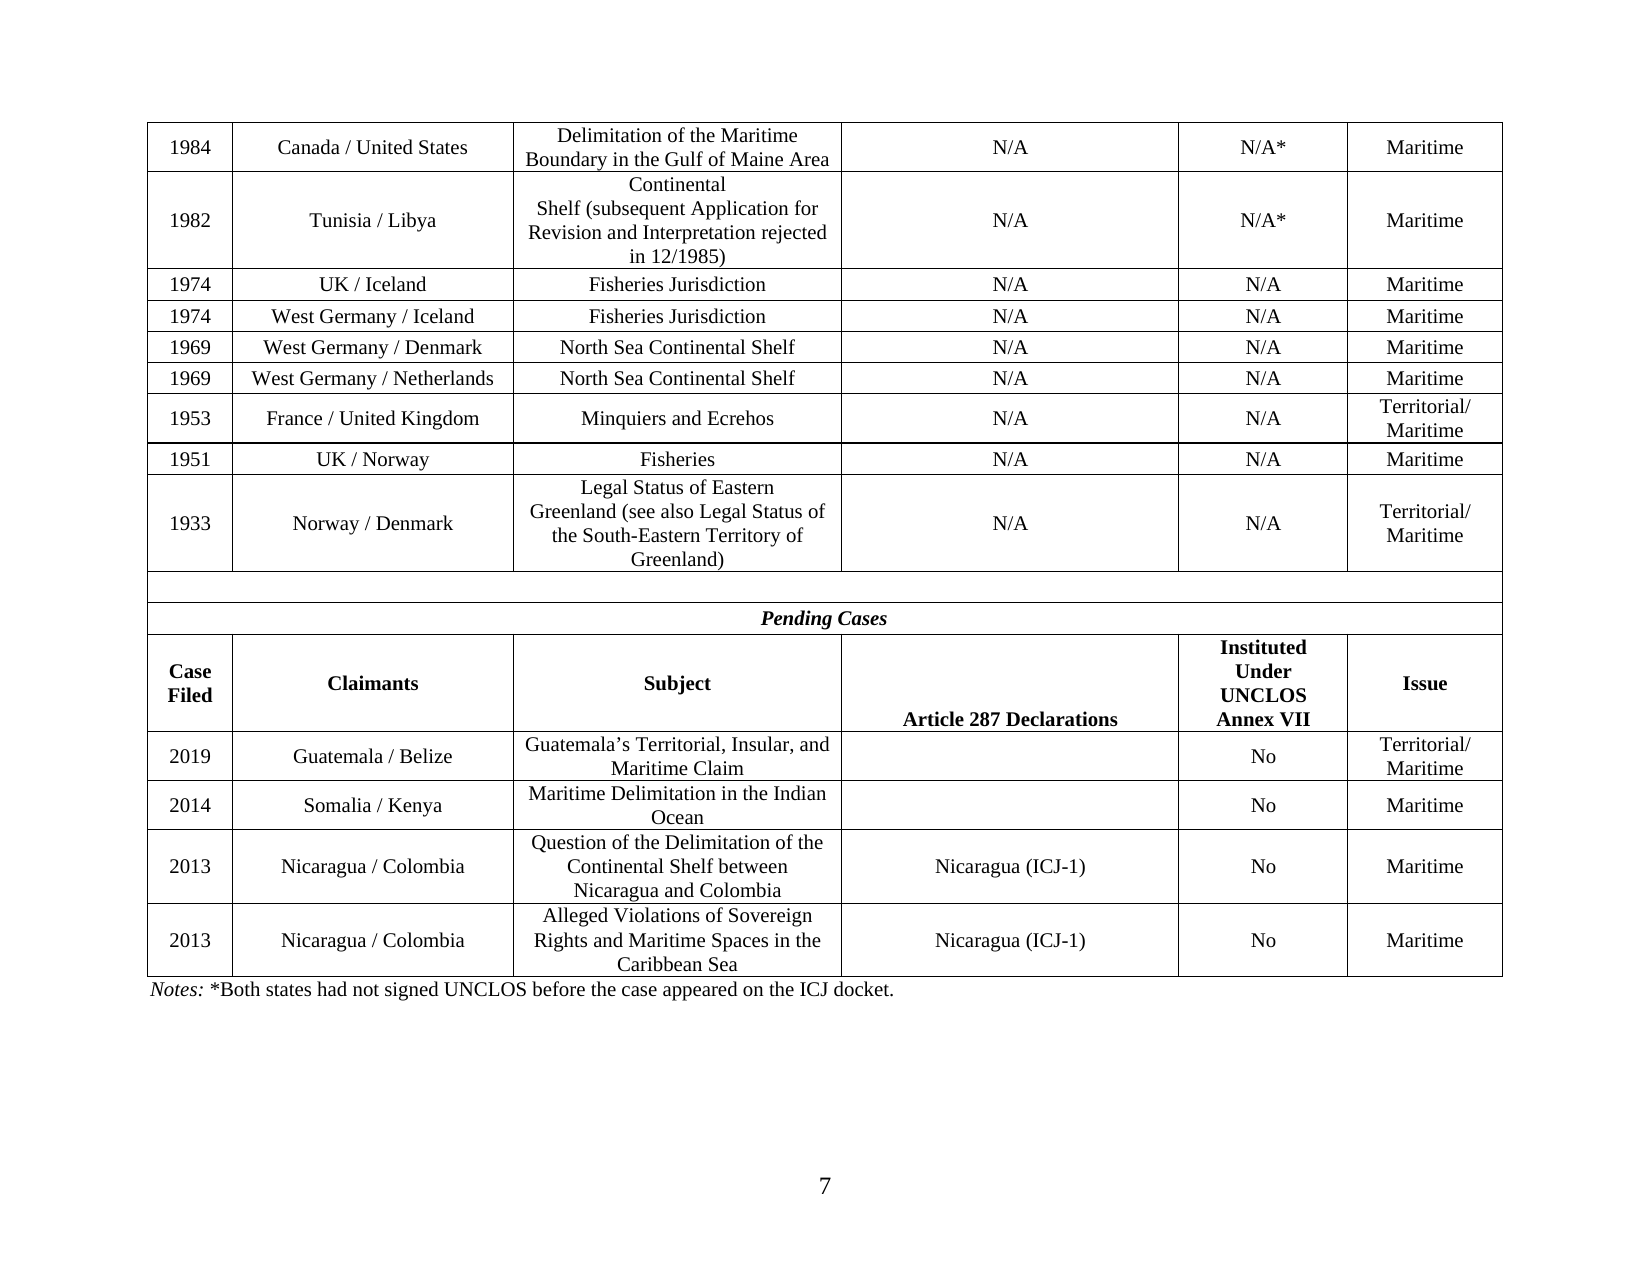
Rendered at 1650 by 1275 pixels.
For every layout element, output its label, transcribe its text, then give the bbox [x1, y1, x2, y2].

table_cell Minquiers and Ecrehos [514, 394, 841, 442]
table_cell N/A [1179, 394, 1347, 442]
table_cell Maritime Delimitation in the Indian Ocean [514, 781, 841, 829]
table_cell Case Filed [148, 635, 232, 731]
table_cell Article 287 Declarations [842, 635, 1178, 731]
table_cell N/A [842, 301, 1178, 331]
table_cell No [1179, 732, 1347, 780]
table_cell N/A [842, 332, 1178, 362]
table_cell UK / Norway [233, 444, 513, 474]
table_cell West Germany / Netherlands [233, 363, 513, 393]
table_cell France / United Kingdom [233, 394, 513, 442]
table_cell 1969 [148, 363, 232, 393]
table_cell N/A [842, 269, 1178, 299]
table_cell Guatemala’s Territorial, Insular, and Maritime Claim [514, 732, 841, 780]
table_cell Subject [514, 635, 841, 731]
table_cell Territorial/ Maritime [1348, 394, 1502, 442]
table_cell [842, 732, 1178, 780]
text Notes: *Both states had not signed UNCLOS before the case appeared on the ICJ docket. [150, 977, 1500, 1001]
table_cell N/A* [1179, 172, 1347, 268]
table_cell UK / Iceland [233, 269, 513, 299]
table_cell Nicaragua (ICJ-1) [842, 830, 1178, 902]
table_cell Fisheries [514, 444, 841, 474]
table_cell Instituted Under UNCLOS Annex VII [1179, 635, 1347, 731]
table_cell N/A [1179, 301, 1347, 331]
table_cell 2013 [148, 904, 232, 976]
table_cell Territorial/ Maritime [1348, 732, 1502, 780]
table_cell Continental Shelf (subsequent Application for Revision and Interpretation rejected in 12/1985) [514, 172, 841, 268]
table_cell N/A [1179, 363, 1347, 393]
table_cell North Sea Continental Shelf [514, 332, 841, 362]
table_cell Fisheries Jurisdiction [514, 269, 841, 299]
table_cell Maritime [1348, 301, 1502, 331]
table_cell Maritime [1348, 172, 1502, 268]
table_cell 1982 [148, 172, 232, 268]
table_cell [148, 572, 1502, 602]
table_cell N/A [1179, 444, 1347, 474]
table_cell Legal Status of Eastern Greenland (see also Legal Status of the South-Eastern Territory of Greenland) [514, 475, 841, 571]
table_cell Maritime [1348, 444, 1502, 474]
table_cell No [1179, 781, 1347, 829]
table_cell Norway / Denmark [233, 475, 513, 571]
table_cell Nicaragua (ICJ-1) [842, 904, 1178, 976]
table_cell Maritime [1348, 830, 1502, 902]
table_cell 1951 [148, 444, 232, 474]
table_cell N/A [842, 475, 1178, 571]
table_cell Somalia / Kenya [233, 781, 513, 829]
table_cell N/A [842, 363, 1178, 393]
table_cell Question of the Delimitation of the Continental Shelf between Nicaragua and Colombia [514, 830, 841, 902]
table_cell N/A [1179, 332, 1347, 362]
table_cell Maritime [1348, 363, 1502, 393]
table_cell Alleged Violations of Sovereign Rights and Maritime Spaces in the Caribbean Sea [514, 904, 841, 976]
table_cell 2013 [148, 830, 232, 902]
table_cell Canada / United States [233, 123, 513, 171]
table_cell Issue [1348, 635, 1502, 731]
table_cell 1974 [148, 269, 232, 299]
table_cell Maritime [1348, 269, 1502, 299]
table_cell N/A [1179, 475, 1347, 571]
table_cell Tunisia / Libya [233, 172, 513, 268]
table_cell Nicaragua / Colombia [233, 904, 513, 976]
table_cell Pending Cases [148, 603, 1502, 633]
table_cell Territorial/ Maritime [1348, 475, 1502, 571]
table_cell No [1179, 904, 1347, 976]
table_cell Nicaragua / Colombia [233, 830, 513, 902]
table_cell West Germany / Denmark [233, 332, 513, 362]
table_cell N/A* [1179, 123, 1347, 171]
table_cell 1974 [148, 301, 232, 331]
table_cell Delimitation of the Maritime Boundary in the Gulf of Maine Area [514, 123, 841, 171]
table_cell N/A [842, 394, 1178, 442]
table_cell N/A [842, 444, 1178, 474]
table_cell 1933 [148, 475, 232, 571]
table_cell Maritime [1348, 123, 1502, 171]
table_cell Guatemala / Belize [233, 732, 513, 780]
table_cell Maritime [1348, 781, 1502, 829]
table_cell 1984 [148, 123, 232, 171]
table_cell 1953 [148, 394, 232, 442]
table_cell No [1179, 830, 1347, 902]
table_cell N/A [1179, 269, 1347, 299]
table_cell N/A [842, 172, 1178, 268]
table_cell 1969 [148, 332, 232, 362]
table_cell North Sea Continental Shelf [514, 363, 841, 393]
table_cell Claimants [233, 635, 513, 731]
table_cell Maritime [1348, 332, 1502, 362]
table_cell [842, 781, 1178, 829]
table_cell 2019 [148, 732, 232, 780]
table_cell 2014 [148, 781, 232, 829]
table_cell West Germany / Iceland [233, 301, 513, 331]
table_cell N/A [842, 123, 1178, 171]
table_cell Maritime [1348, 904, 1502, 976]
table_cell Fisheries Jurisdiction [514, 301, 841, 331]
